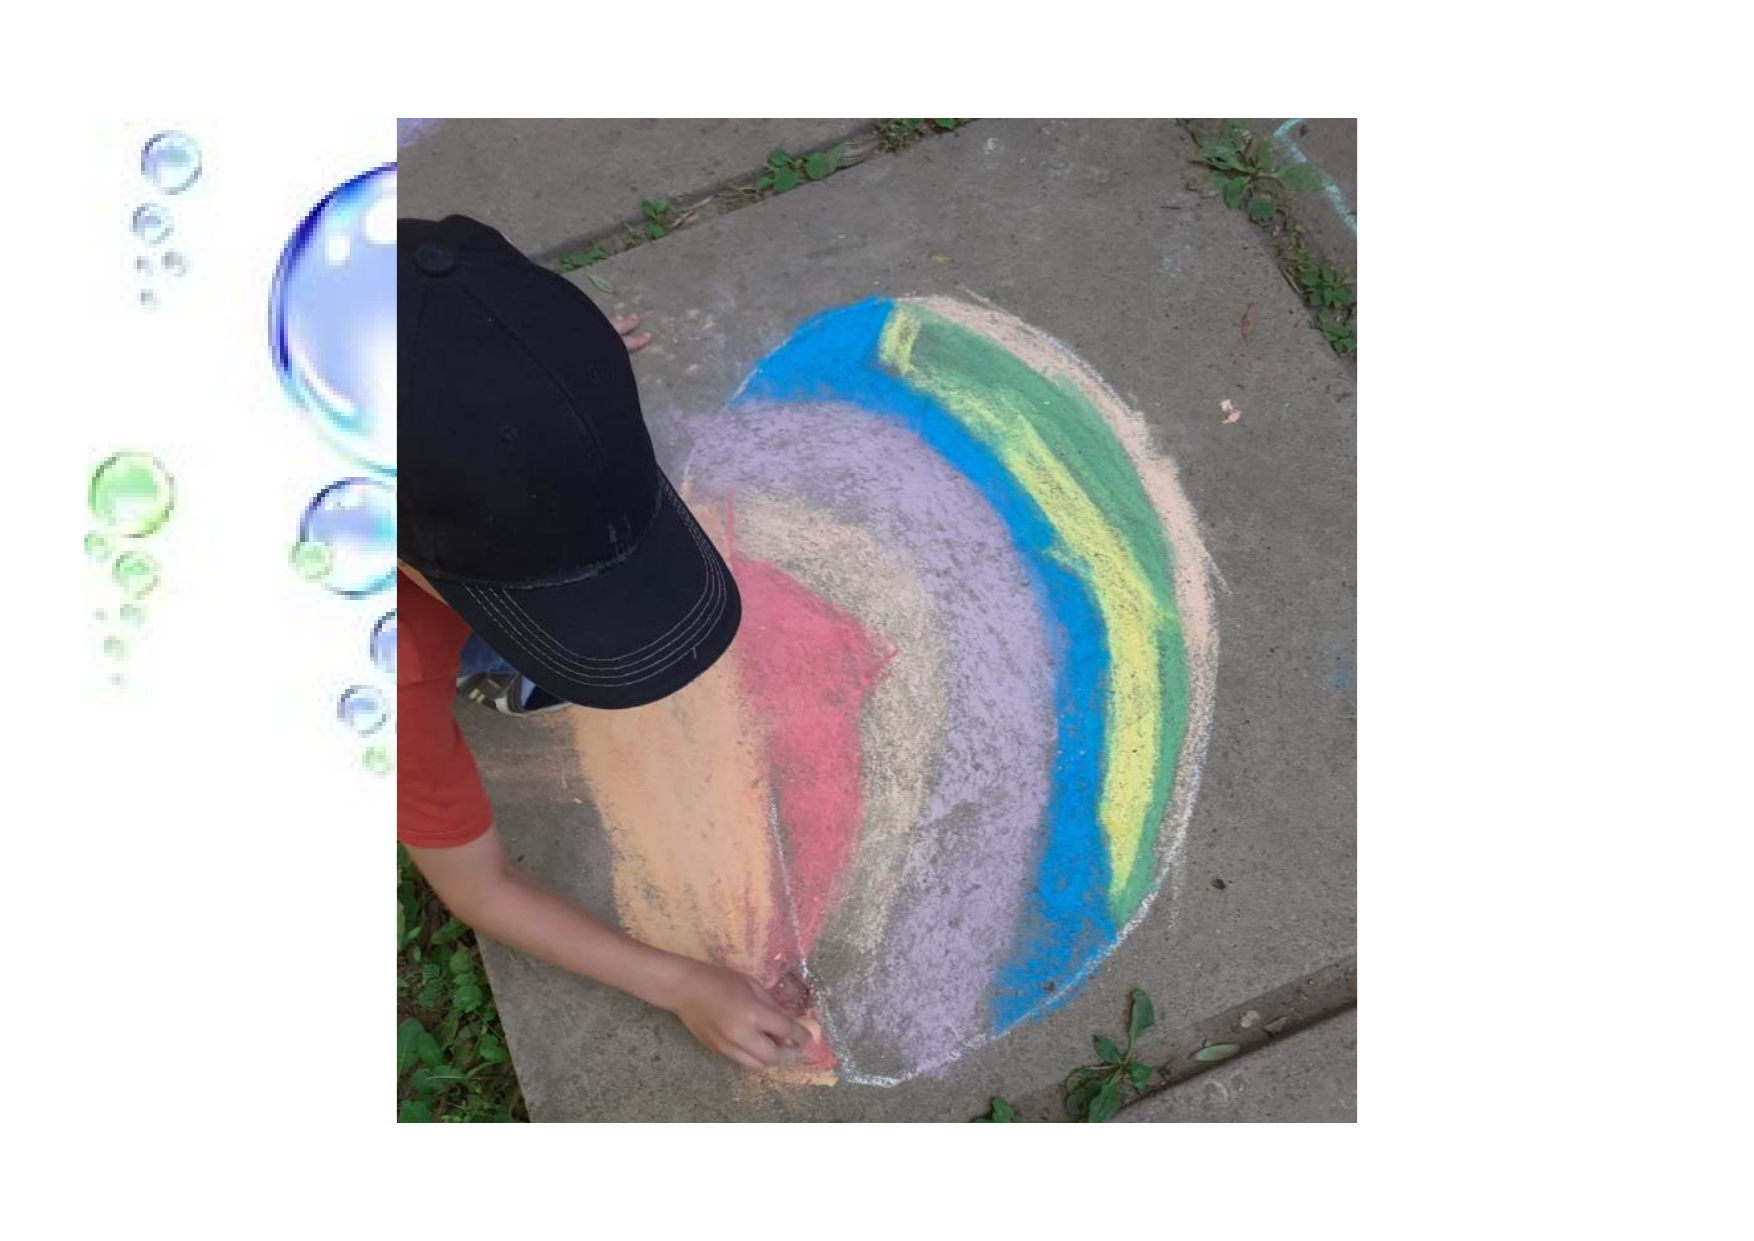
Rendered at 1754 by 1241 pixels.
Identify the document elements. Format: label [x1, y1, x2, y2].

picture [84, 118, 1358, 1123]
